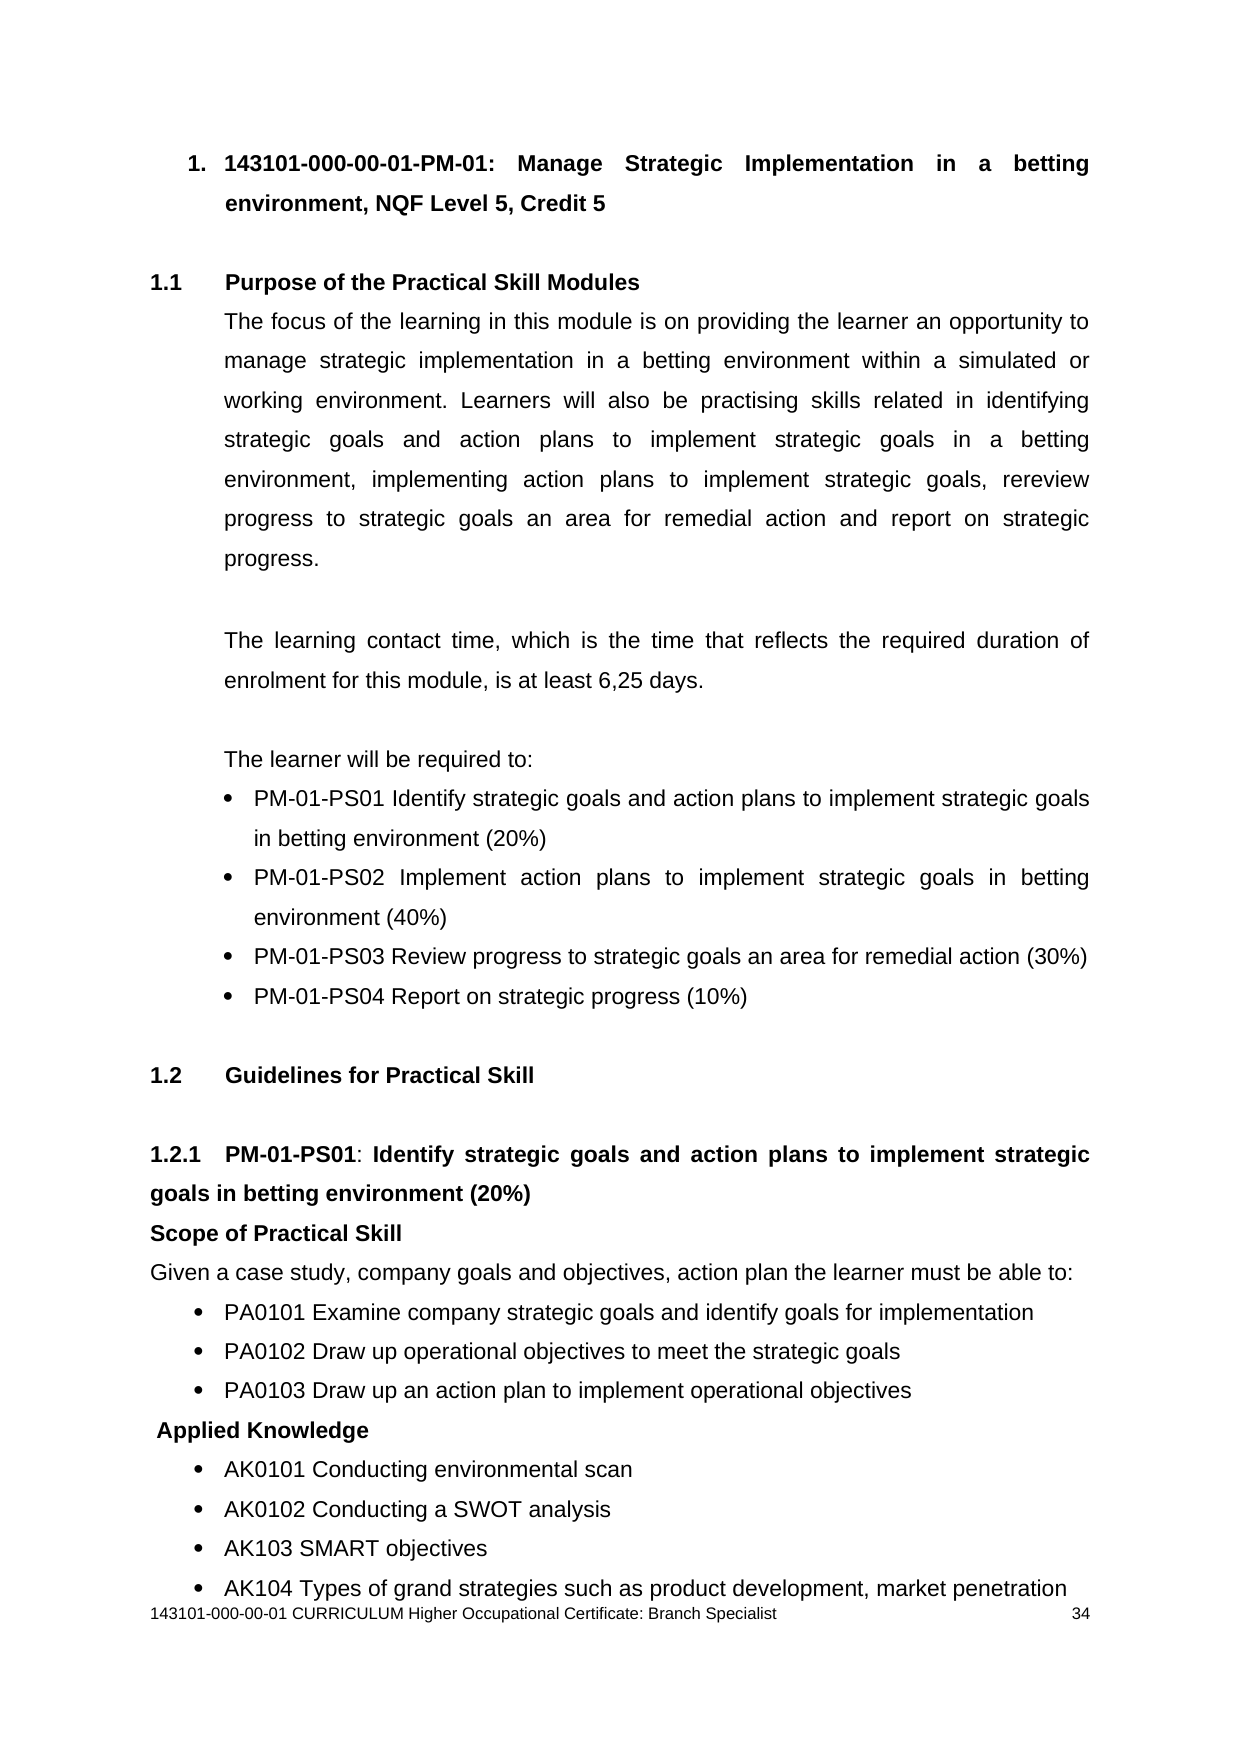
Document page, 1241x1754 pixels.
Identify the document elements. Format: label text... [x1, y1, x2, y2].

subtitle 1.1 Purpose of the Practical Skill Modules [150, 268, 1090, 295]
list AK103 SMART objectives [194, 1535, 1090, 1562]
subtitle 1.2 Guidelines for Practical Skill [150, 1062, 1090, 1088]
list AK0101 Conducting environmental scan [194, 1456, 1090, 1483]
list PA0101 Examine company strategic goals and identify goals for implementation [194, 1298, 1090, 1325]
text The learner will be required to: [224, 746, 1090, 772]
list PM-01-PS02 Implement action plans to implement strategic goals in betting environment (40%) [224, 864, 1090, 930]
list PM-01-PS04 Report on strategic progress (10%) [224, 983, 1090, 1009]
text Given a case study, company goals and objectives, action plan the learner must be able to: [150, 1259, 1090, 1285]
list PA0103 Draw up an action plan to implement operational objectives [194, 1377, 1090, 1404]
list AK104 Types of grand strategies such as product development, market penetration [194, 1575, 1090, 1601]
text The learning contact time, which is the time that reflects the required duration of enrolment for this module, is at least 6,25 days. [224, 627, 1090, 693]
list PM-01-PS03 Review progress to strategic goals an area for remedial action (30%) [224, 943, 1090, 969]
text Scope of Practical Skill [150, 1219, 1090, 1246]
list PM-01-PS01 Identify strategic goals and action plans to implement strategic goals in betting environment (20%) [224, 785, 1090, 851]
text The focus of the learning in this module is on providing the learner an opportunity to manage strategic implementation in a betting environment within a simulated or working environment. Learners will also be practising skills related in identifying strategic goals and action plans to implement strategic goals in a betting environment, implementing action plans to implement strategic goals, rereview progress to strategic goals an area for remedial action and report on strategic progress. [224, 308, 1090, 571]
list AK0102 Conducting a SWOT analysis [194, 1496, 1090, 1522]
text Applied Knowledge [150, 1417, 1090, 1443]
list PA0102 Draw up operational objectives to meet the strategic goals [194, 1338, 1090, 1364]
subtitle 143101-000-00-01-PM-01: Manage Strategic Implementation in a betting environment, NQF Level 5, Credit 5 [187, 150, 1090, 216]
text 1.2.1 PM-01-PS01: Identify strategic goals and action plans to implement strategic goals in betting environment (20%) [150, 1141, 1090, 1206]
